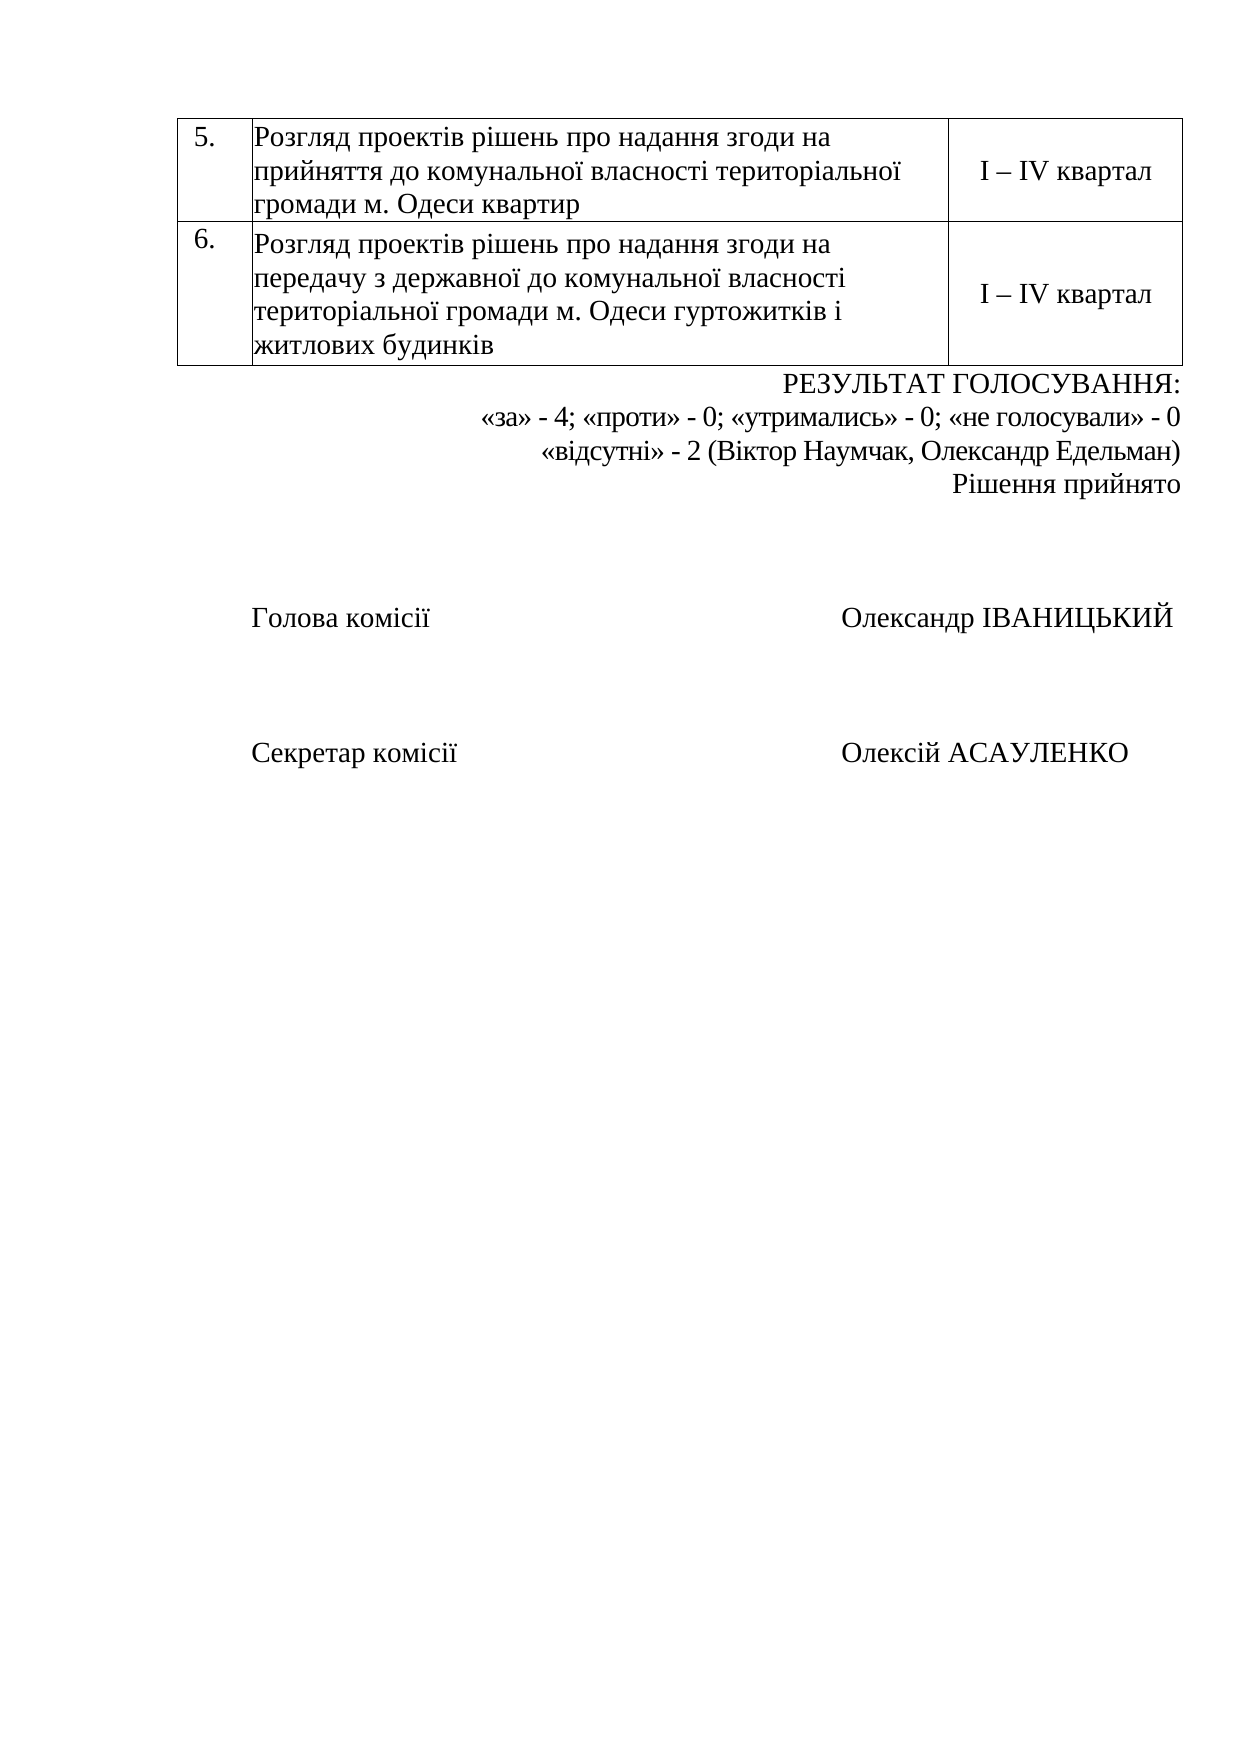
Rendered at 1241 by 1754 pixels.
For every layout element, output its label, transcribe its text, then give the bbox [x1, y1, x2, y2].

text Секретар комісії Олексій АСАУЛЕНКО [251, 735, 1181, 768]
table_cell І – IV квартал [949, 119, 1182, 221]
text «відсутні» - 2 (Віктор Наумчак, Олександр Едельман) [177, 433, 1181, 466]
table_cell Розгляд проектів рішень про надання згоди на прийняття до комунальної власності територіальної громади м. Одеси квартир [253, 119, 948, 221]
table_cell Розгляд проектів рішень про надання згоди на передачу з державної до комунальної власності територіальної громади м. Одеси гуртожитків і житлових будинків [253, 222, 948, 365]
text Рішення прийнято [177, 466, 1181, 500]
table_cell [178, 119, 252, 221]
text «за» - 4; «проти» - 0; «утримались» - 0; «не голосували» - 0 [177, 399, 1181, 433]
text РЕЗУЛЬТАТ ГОЛОСУВАННЯ: [177, 366, 1181, 399]
text Голова комісії Олександр ІВАНИЦЬКИЙ [251, 601, 1181, 634]
table_cell І – IV квартал [949, 222, 1182, 365]
table_cell [178, 222, 252, 365]
